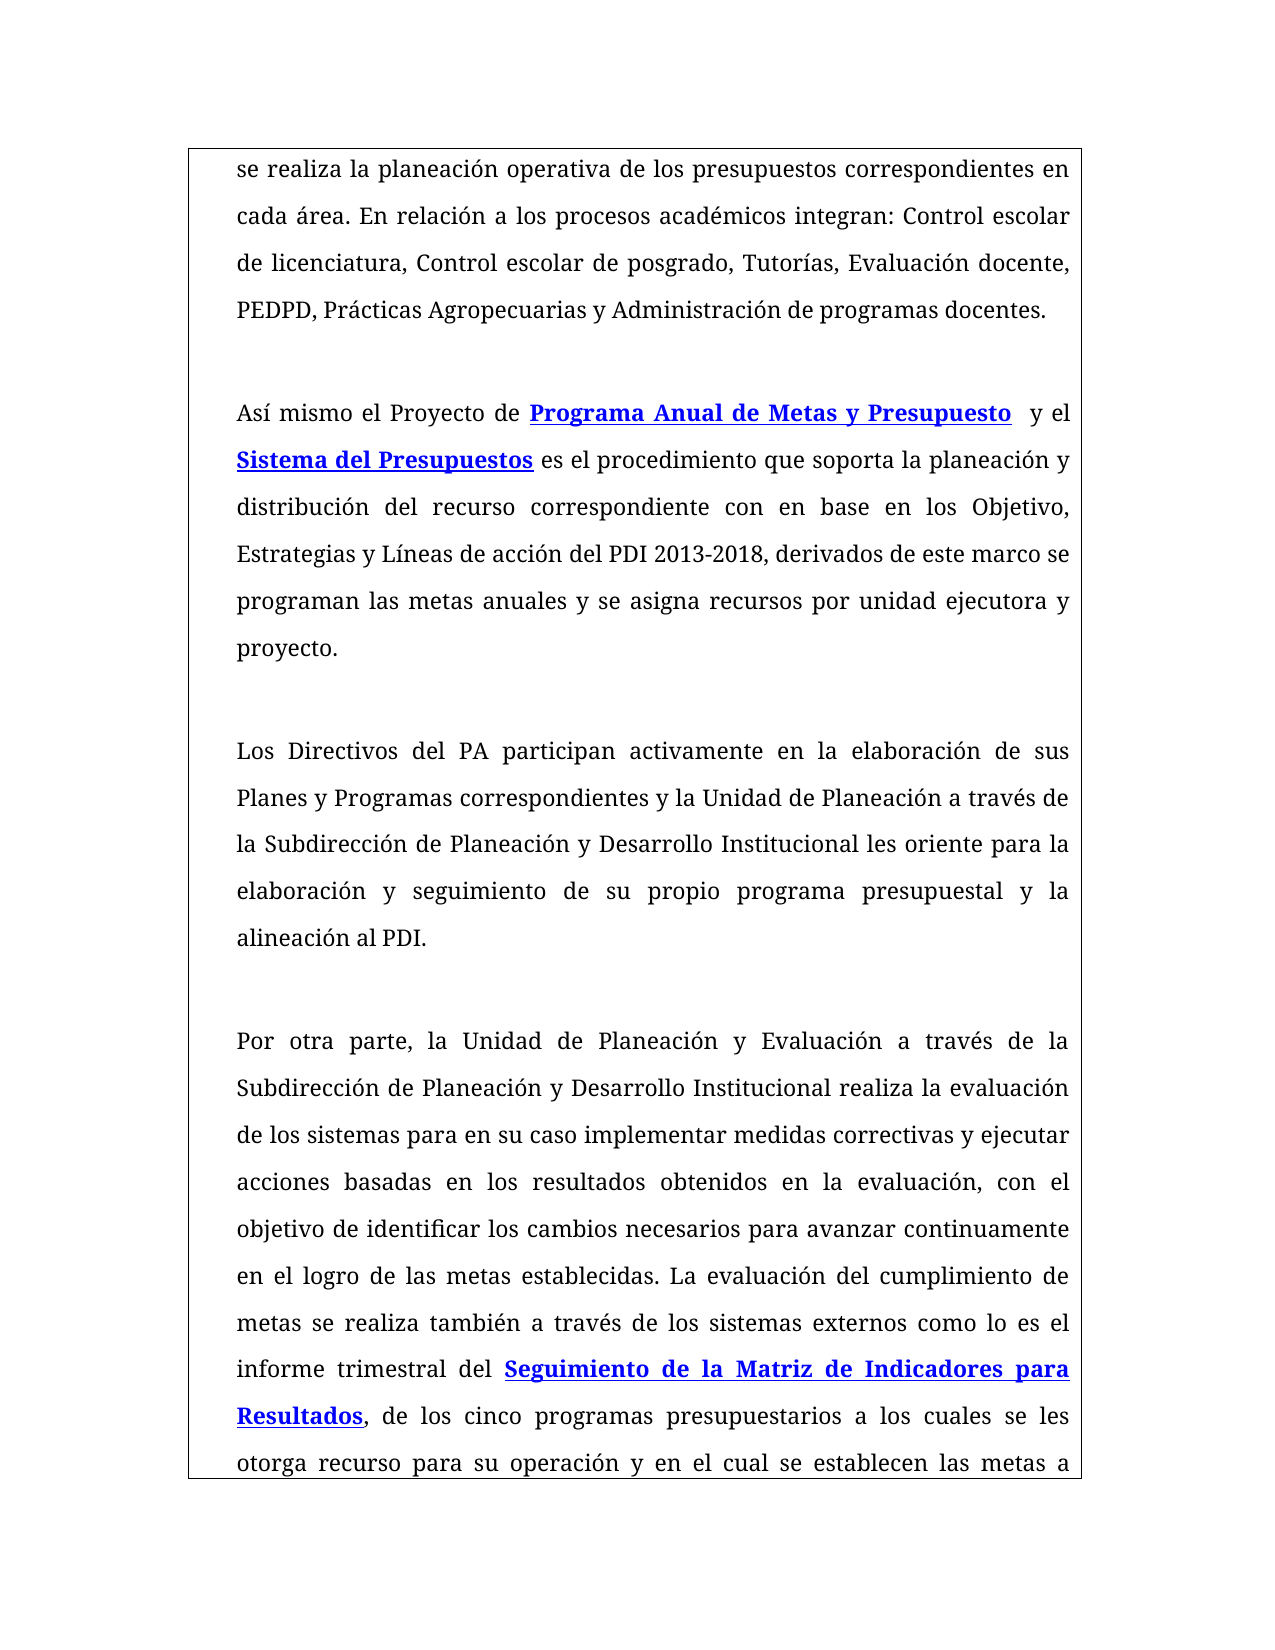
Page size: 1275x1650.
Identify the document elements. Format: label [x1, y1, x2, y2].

table_cell [189, 149, 1081, 1478]
